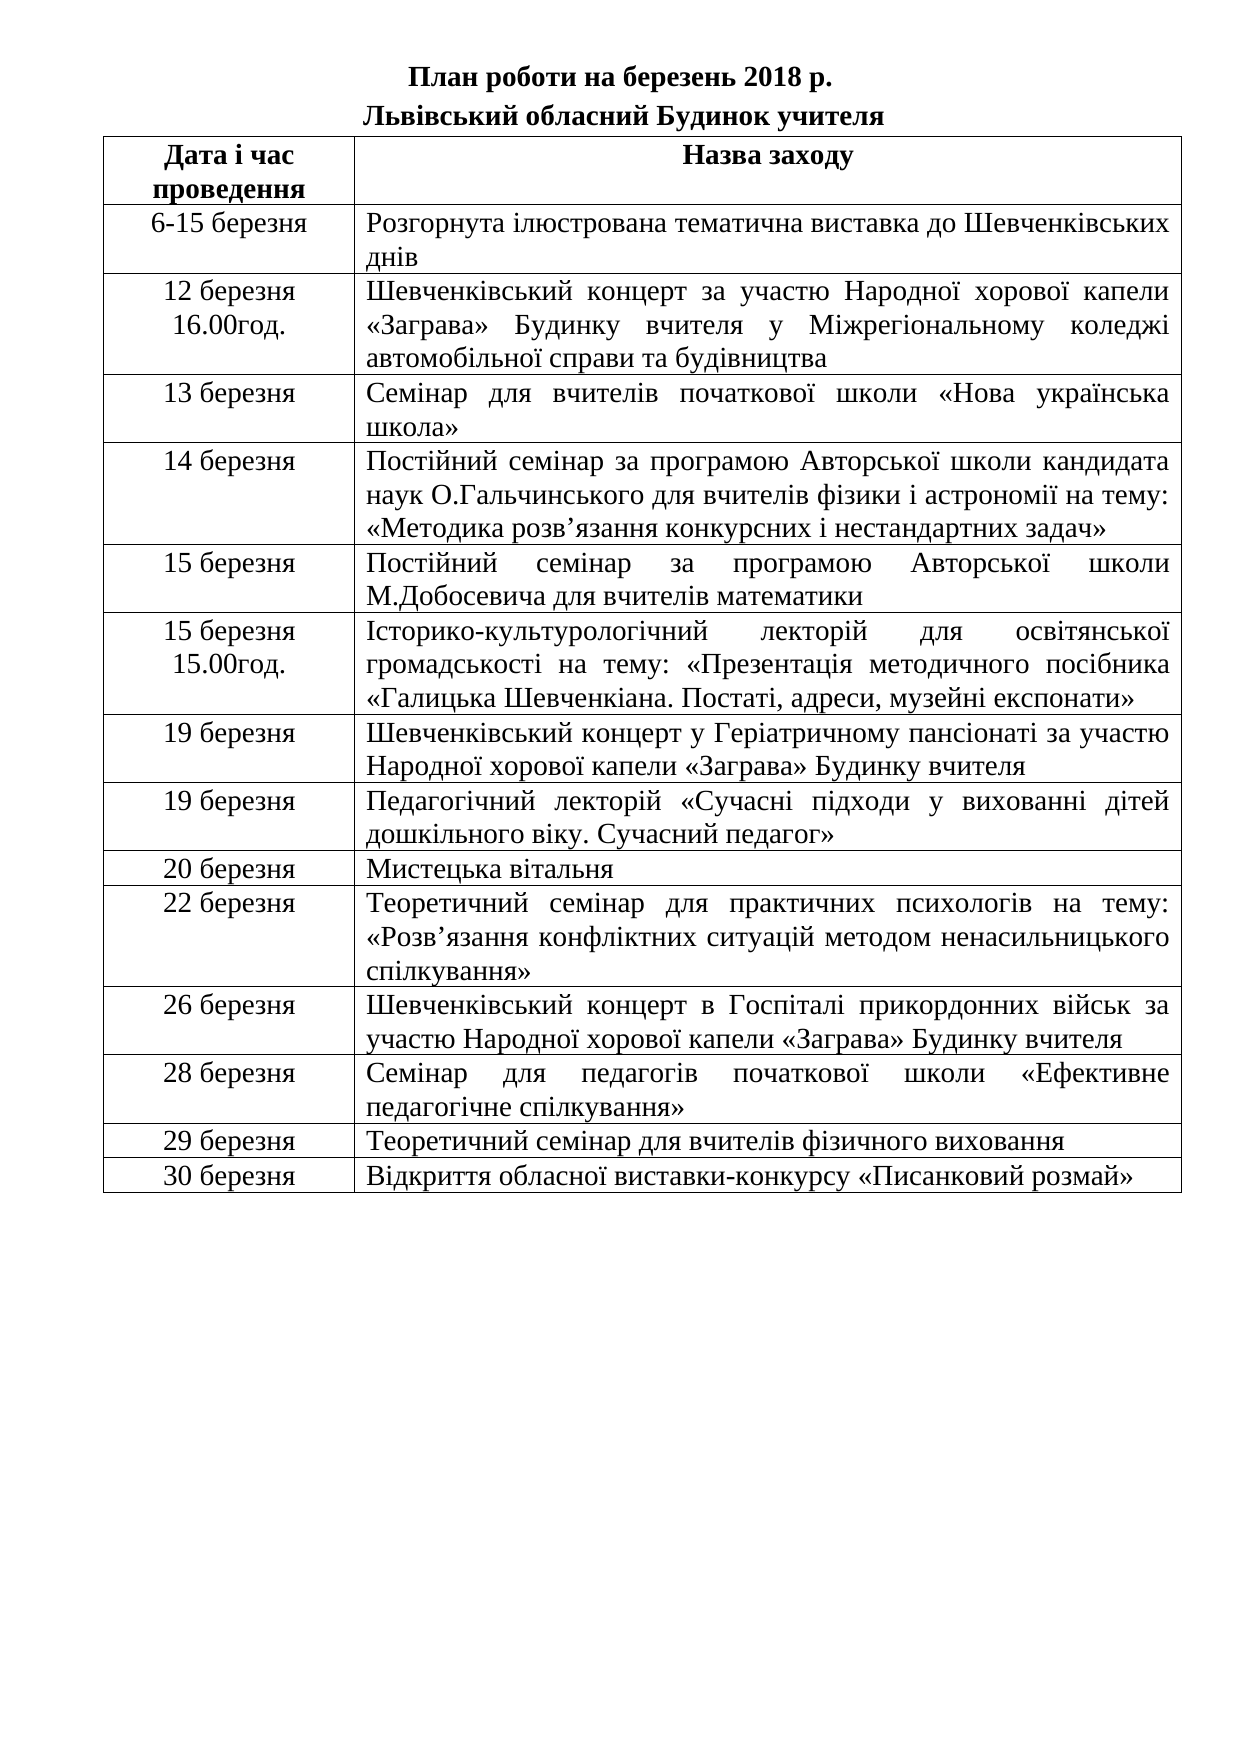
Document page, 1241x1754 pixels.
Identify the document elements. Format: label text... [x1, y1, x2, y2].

table_cell Постійний семінар за програмою Авторської школи М.Добосевича для вчителів математики [355, 545, 1181, 612]
table_cell Мистецька вітальня [355, 851, 1181, 884]
table_cell 28 березня [104, 1055, 354, 1122]
table_cell 20 березня [104, 851, 354, 884]
table_cell Розгорнута ілюстрована тематична виставка до Шевченківських днів [355, 205, 1181, 272]
table_cell 15 березня 15.00год. [104, 613, 354, 714]
table_cell 6-15 березня [104, 205, 354, 272]
table_cell Відкриття обласної виставки-конкурсу «Писанковий розмай» [355, 1158, 1181, 1192]
table_header Дата і час проведення [104, 137, 354, 204]
table_cell Історико-культурологічний лекторій для освітянської громадськості на тему: «Презентація методичного посібника «Галицька Шевченкіана. Постаті, адреси, музейні експонати» [355, 613, 1181, 714]
table_cell 29 березня [104, 1124, 354, 1157]
table_cell Теоретичний семінар для вчителів фізичного виховання [355, 1124, 1181, 1157]
text План роботи на березень 2018 р. [89, 59, 1152, 93]
table_cell Шевченківський концерт у Геріатричному пансіонаті за участю Народної хорової капели «Заграва» Будинку вчителя [355, 715, 1181, 782]
table_cell Шевченківський концерт за участю Народної хорової капели «Заграва» Будинку вчителя у Міжрегіональному коледжі автомобільної справи та будівництва [355, 274, 1181, 374]
table_cell 12 березня 16.00год. [104, 274, 354, 374]
table_cell 19 березня [104, 715, 354, 782]
table_cell 19 березня [104, 783, 354, 850]
table_cell 13 березня [104, 375, 354, 442]
table_cell Семінар для вчителів початкової школи «Нова українська школа» [355, 375, 1181, 442]
table_cell Теоретичний семінар для практичних психологів на тему: «Розв’язання конфліктних ситуацій методом ненасильницького спілкування» [355, 886, 1181, 986]
table_cell 14 березня [104, 443, 354, 544]
table_cell Семінар для педагогів початкової школи «Ефективне педагогічне спілкування» [355, 1055, 1181, 1122]
table_cell 26 березня [104, 987, 354, 1054]
table_cell Педагогічний лекторій «Сучасні підходи у вихованні дітей дошкільного віку. Сучасний педагог» [355, 783, 1181, 850]
text Львівський обласний Будинок учителя [89, 98, 1152, 131]
table_header Назва заходу [355, 137, 1181, 204]
table_cell Шевченківський концерт в Госпіталі прикордонних військ за участю Народної хорової капели «Заграва» Будинку вчителя [355, 987, 1181, 1054]
table_cell Постійний семінар за програмою Авторської школи кандидата наук О.Гальчинського для вчителів фізики і астрономії на тему: «Методика розв’язання конкурсних і нестандартних задач» [355, 443, 1181, 544]
table_cell 30 березня [104, 1158, 354, 1192]
table_cell 15 березня [104, 545, 354, 612]
table_cell 22 березня [104, 886, 354, 986]
